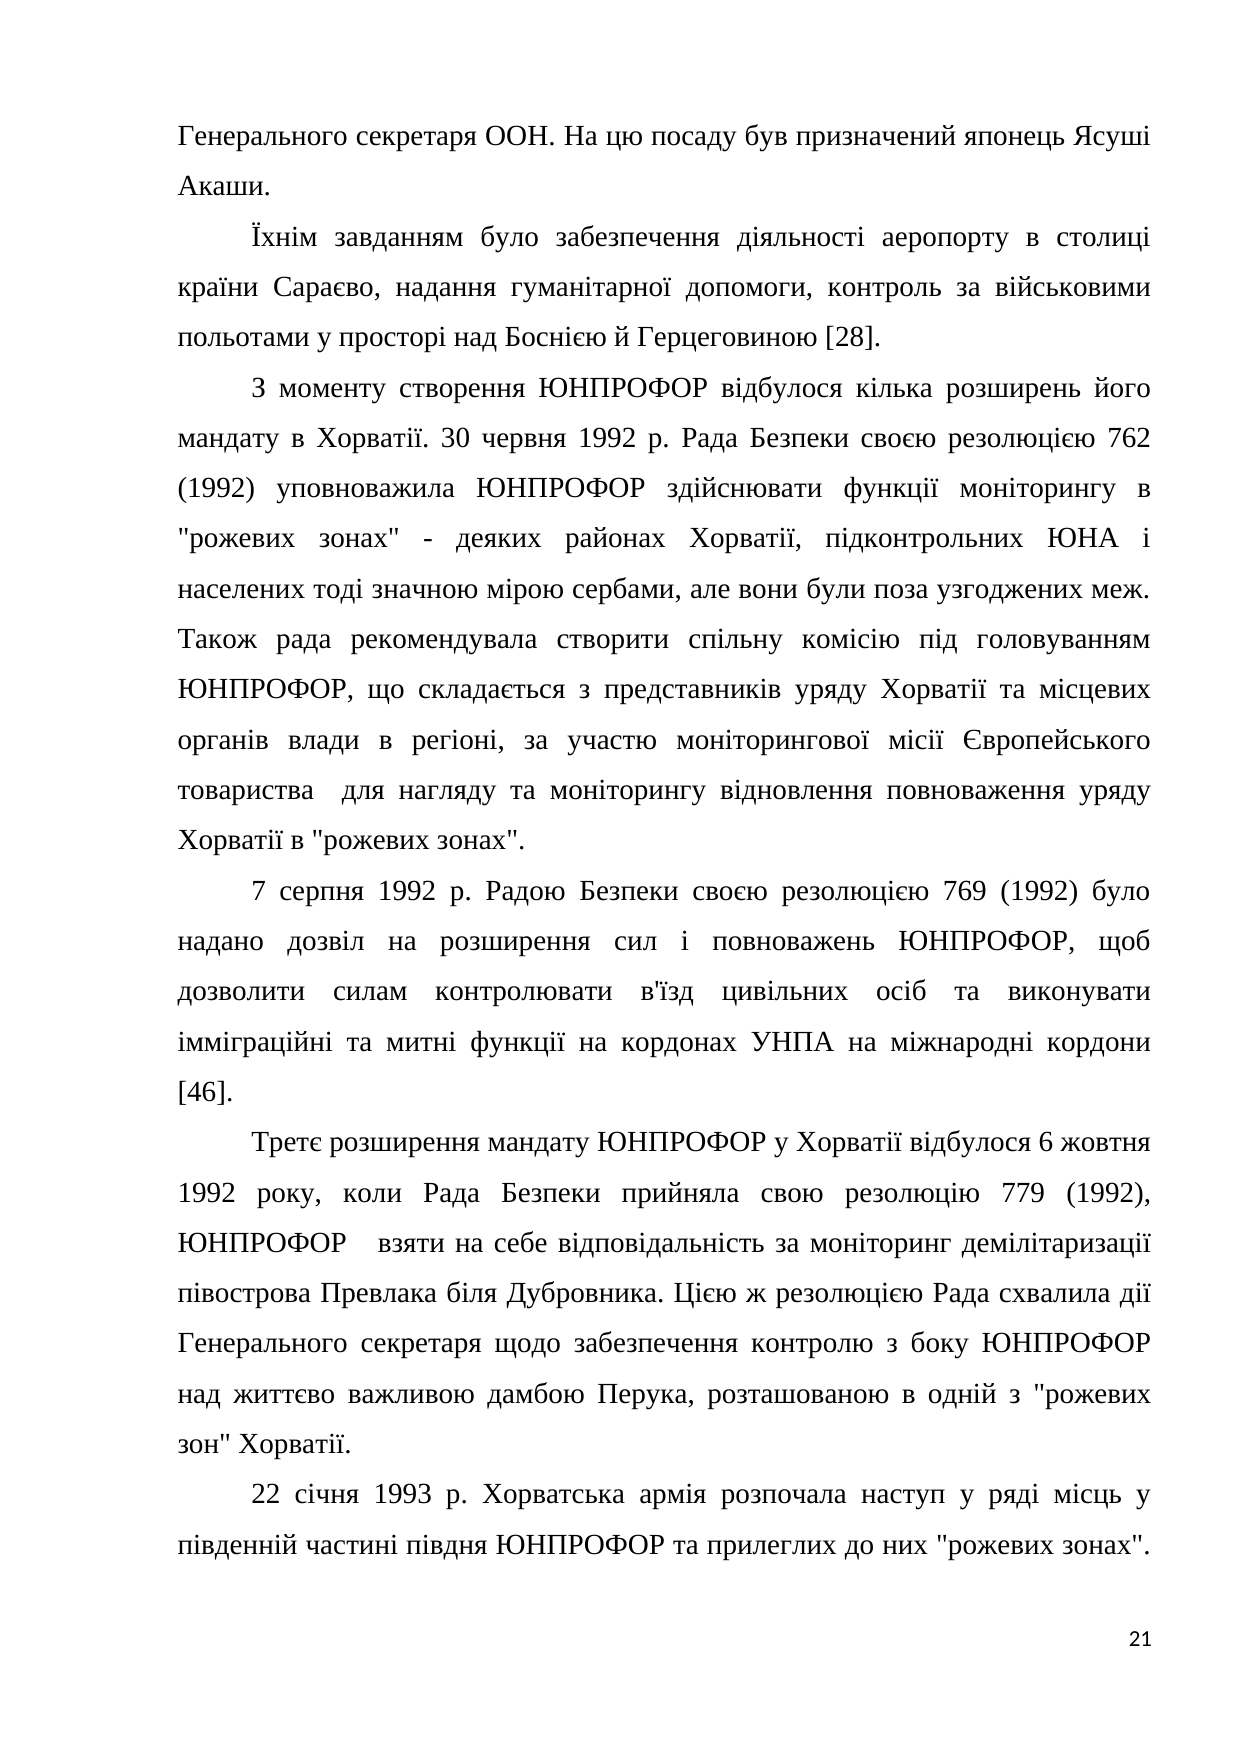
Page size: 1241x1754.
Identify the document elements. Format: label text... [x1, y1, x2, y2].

text 7 серпня 1992 р. Радою Безпеки своєю резолюцією 769 (1992) було надано дозвіл на розширення сил і повноважень ЮНПРОФОР, щоб дозволити силам контролювати в'їзд цивільних осіб та виконувати імміграційні та митні функції на кордонах УНПА на міжнародні кордони [46]. [177, 873, 1152, 1108]
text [177, 1477, 1152, 1560]
text Третє розширення мандату ЮНПРОФОР у Хорватії відбулося 6 жовтня 1992 року, коли Рада Безпеки прийняла свою резолюцію 779 (1992), ЮНПРОФОР взяти на себе відповідальність за моніторинг демілітаризації півострова Превлака біля Дубровника. Цією ж резолюцією Рада схвалила дії Генерального секретаря щодо забезпечення контролю з боку ЮНПРОФОР над життєво важливою дамбою Перука, розташованою в одній з "рожевих зон" Хорватії. [177, 1124, 1152, 1460]
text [177, 118, 1152, 202]
text З моменту створення ЮНПРОФОР відбулося кілька розширень його мандату в Хорватії. 30 червня 1992 р. Рада Безпеки своєю резолюцією 762 (1992) уповноважила ЮНПРОФОР здійснювати функції моніторингу в "рожевих зонах" - деяких районах Хорватії, підконтрольних ЮНА і населених тоді значною мірою сербами, але вони були поза узгоджених меж. Також рада рекомендувала створити спільну комісію під головуванням ЮНПРОФОР, що складається з представників уряду Хорватії та місцевих органів влади в регіоні, за участю моніторингової місії Європейського товариства для нагляду та моніторингу відновлення повноваження уряду Хорватії в "рожевих зонах". [177, 370, 1152, 856]
text Їхнім завданням було забезпечення діяльності аеропорту в столиці країни Сараєво, надання гуманітарної допомоги, контроль за військовими польотами у просторі над Боснією й Герцеговиною [28]. [177, 219, 1152, 353]
